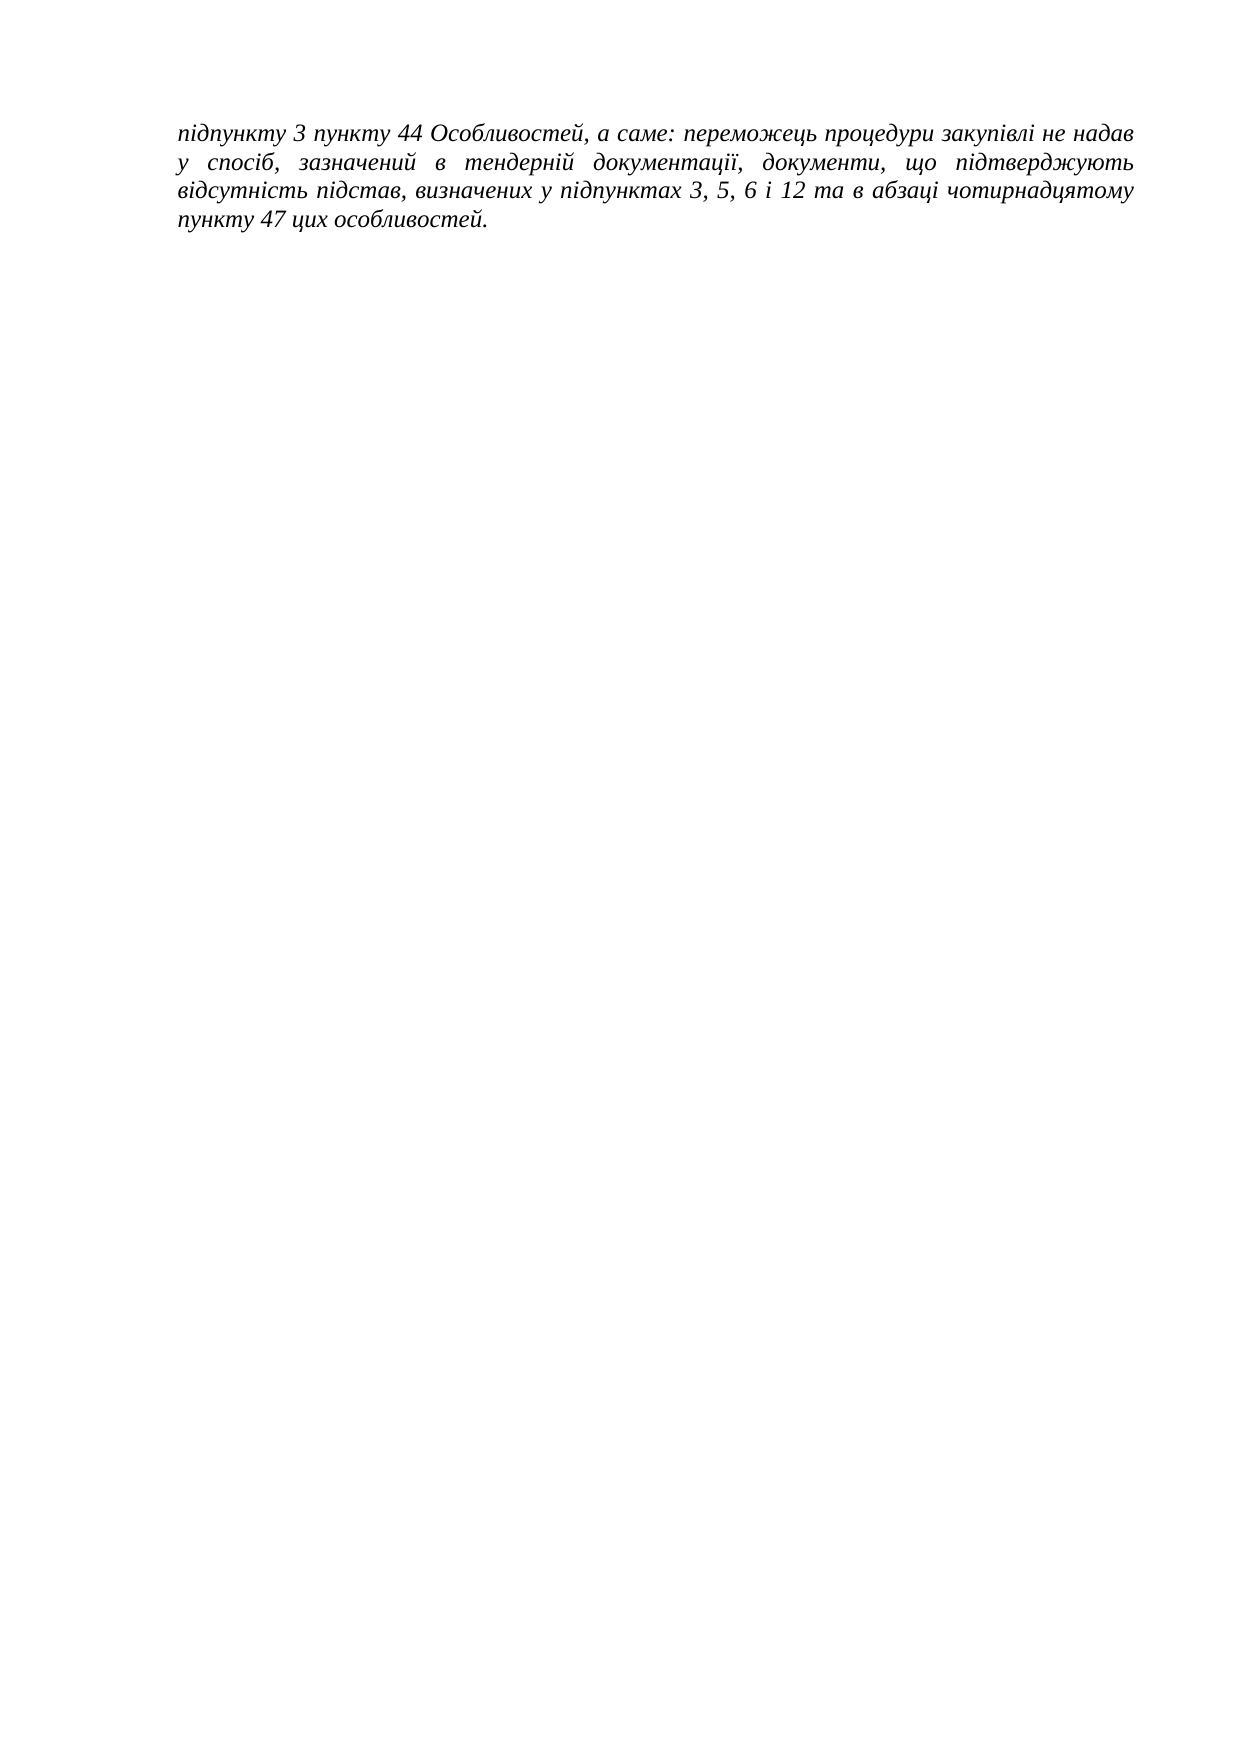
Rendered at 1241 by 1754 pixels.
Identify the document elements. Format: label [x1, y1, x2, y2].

text [177, 118, 1137, 233]
